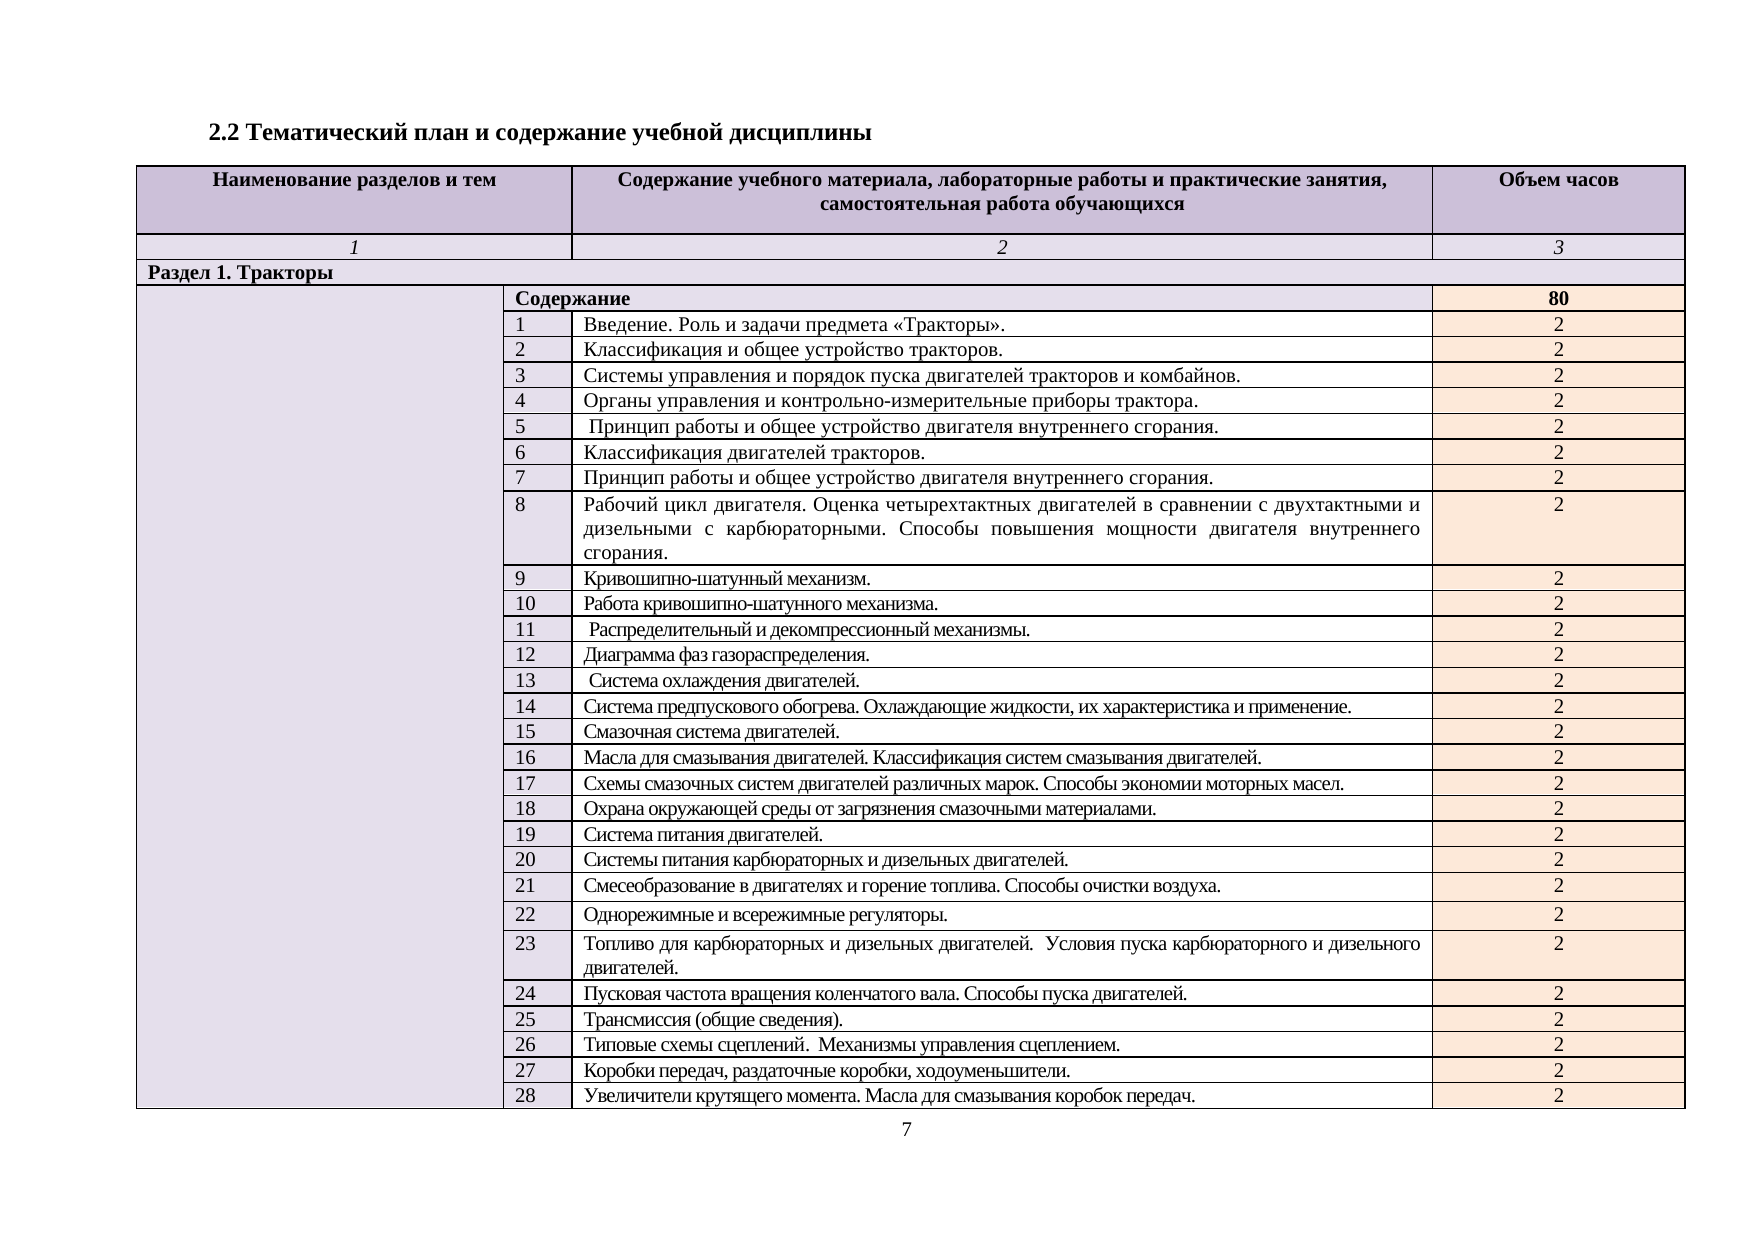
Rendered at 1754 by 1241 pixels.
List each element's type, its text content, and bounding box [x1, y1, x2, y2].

table_cell Трансмиссия (общие сведения). [573, 1007, 1432, 1031]
table_cell 8 [504, 492, 571, 564]
table_cell 2 [1433, 771, 1684, 794]
table_cell 2 [1433, 1058, 1684, 1082]
table_cell Система предпускового обогрева. Охлаждающие жидкости, их характеристика и применение. [573, 694, 1432, 718]
table_cell Система питания двигателей. [573, 822, 1432, 846]
table_cell 5 [504, 414, 571, 438]
table_cell Топливо для карбюраторных и дизельных двигателей. Условия пуска карбюраторного и дизельного двигателей. [573, 931, 1432, 979]
table_cell 21 [504, 873, 571, 901]
table_cell 17 [504, 771, 571, 794]
table_cell Рабочий цикл двигателя. Оценка четырехтактных двигателей в сравнении с двухтактными и дизельными с карбюраторными. Способы повышения мощности двигателя внутреннего сгорания. [573, 492, 1432, 564]
table_cell 20 [504, 847, 571, 871]
table_cell 2 [1433, 902, 1684, 930]
table_cell Принцип работы и общее устройство двигателя внутреннего сгорания. [573, 414, 1432, 438]
table_cell 15 [504, 719, 571, 743]
table_cell 2 [1433, 337, 1684, 361]
table_cell Принцип работы и общее устройство двигателя внутреннего сгорания. [573, 465, 1432, 490]
table_cell 2 [1433, 566, 1684, 589]
table_cell Системы управления и порядок пуска двигателей тракторов и комбайнов. [573, 363, 1432, 387]
table_cell 6 [504, 440, 571, 464]
table_header Объем часов [1433, 167, 1684, 233]
table_cell Коробки передач, раздаточные коробки, ходоуменьшители. [573, 1058, 1432, 1082]
table_cell 19 [504, 822, 571, 846]
table_cell Типовые схемы сцеплений. Механизмы управления сцеплением. [573, 1032, 1432, 1056]
table_cell 2 [1433, 388, 1684, 412]
table_cell 2 [1433, 694, 1684, 718]
table_cell 28 [504, 1083, 571, 1107]
table_cell 1 [137, 235, 571, 259]
table_header Содержание учебного материала, лабораторные работы и практические занятия, самостоятельная работа обучающихся [573, 167, 1432, 233]
table_cell 24 [504, 981, 571, 1005]
table_cell 2 [1433, 492, 1684, 564]
table_cell 2 [1433, 1007, 1684, 1031]
table_cell 2 [1433, 440, 1684, 464]
table_cell Раздел 1. Тракторы [137, 260, 1684, 284]
table_cell Смазочная система двигателей. [573, 719, 1432, 743]
table_cell 2 [1433, 668, 1684, 692]
table_cell 25 [504, 1007, 571, 1031]
table_cell Увеличители крутящего момента. Масла для смазывания коробок передач. [573, 1083, 1432, 1107]
table_cell Распределительный и декомпрессионный механизмы. [573, 617, 1432, 641]
table_cell 2 [1433, 312, 1684, 336]
table_cell 2 [1433, 981, 1684, 1005]
table_cell 11 [504, 617, 571, 641]
table_cell 2 [1433, 617, 1684, 641]
table_cell [137, 286, 503, 1107]
table_cell Смесеобразование в двигателях и горение топлива. Способы очистки воздуха. [573, 873, 1432, 901]
table_cell 16 [504, 745, 571, 769]
table_cell 3 [1433, 235, 1684, 259]
table_cell 7 [504, 465, 571, 490]
table_cell 2 [1433, 1032, 1684, 1056]
table_cell 2 [1433, 591, 1684, 615]
table_cell 2 [573, 235, 1432, 259]
table_cell Классификация двигателей тракторов. [573, 440, 1432, 464]
table_cell 2 [1433, 847, 1684, 871]
table_cell 2 [1433, 931, 1684, 979]
table_cell 2 [1433, 745, 1684, 769]
table_cell Введение. Роль и задачи предмета «Тракторы». [573, 312, 1432, 336]
table_cell Органы управления и контрольно-измерительные приборы трактора. [573, 388, 1432, 412]
table_cell 80 [1433, 286, 1684, 310]
table_cell Системы питания карбюраторных и дизельных двигателей. [573, 847, 1432, 871]
table_cell 2 [1433, 642, 1684, 666]
table_cell Система охлаждения двигателей. [573, 668, 1432, 692]
table_cell 4 [504, 388, 571, 412]
table_cell 10 [504, 591, 571, 615]
table_cell Схемы смазочных систем двигателей различных марок. Способы экономии моторных масел. [573, 771, 1432, 794]
table_cell 3 [504, 363, 571, 387]
table_cell 14 [504, 694, 571, 718]
table_cell 2 [1433, 719, 1684, 743]
text 2.2 Тематический план и содержание учебной дисциплины [208, 117, 1665, 145]
table_cell 13 [504, 668, 571, 692]
table_cell Классификация и общее устройство тракторов. [573, 337, 1432, 361]
table_cell 9 [504, 566, 571, 589]
table_cell 23 [504, 931, 571, 979]
table_cell Работа кривошипно-шатунного механизма. [573, 591, 1432, 615]
table_cell 2 [1433, 873, 1684, 901]
table_header Наименование разделов и тем [137, 167, 571, 233]
table_cell Кривошипно-шатунный механизм. [573, 566, 1432, 589]
table_cell 2 [1433, 465, 1684, 490]
table_cell Масла для смазывания двигателей. Классификация систем смазывания двигателей. [573, 745, 1432, 769]
table_cell 18 [504, 796, 571, 820]
table_cell 2 [1433, 1083, 1684, 1107]
table_cell 2 [504, 337, 571, 361]
table_cell 26 [504, 1032, 571, 1056]
table_cell Охрана окружающей среды от загрязнения смазочными материалами. [573, 796, 1432, 820]
table_cell Однорежимные и всережимные регуляторы. [573, 902, 1432, 930]
table_cell Содержание [504, 286, 1432, 310]
table_cell 22 [504, 902, 571, 930]
table_cell 2 [1433, 796, 1684, 820]
table_cell 27 [504, 1058, 571, 1082]
table_cell 1 [504, 312, 571, 336]
table_cell Пусковая частота вращения коленчатого вала. Способы пуска двигателей. [573, 981, 1432, 1005]
table_cell Диаграмма фаз газораспределения. [573, 642, 1432, 666]
table_cell 12 [504, 642, 571, 666]
table_cell 2 [1433, 414, 1684, 438]
table_cell 2 [1433, 363, 1684, 387]
table_cell 2 [1433, 822, 1684, 846]
